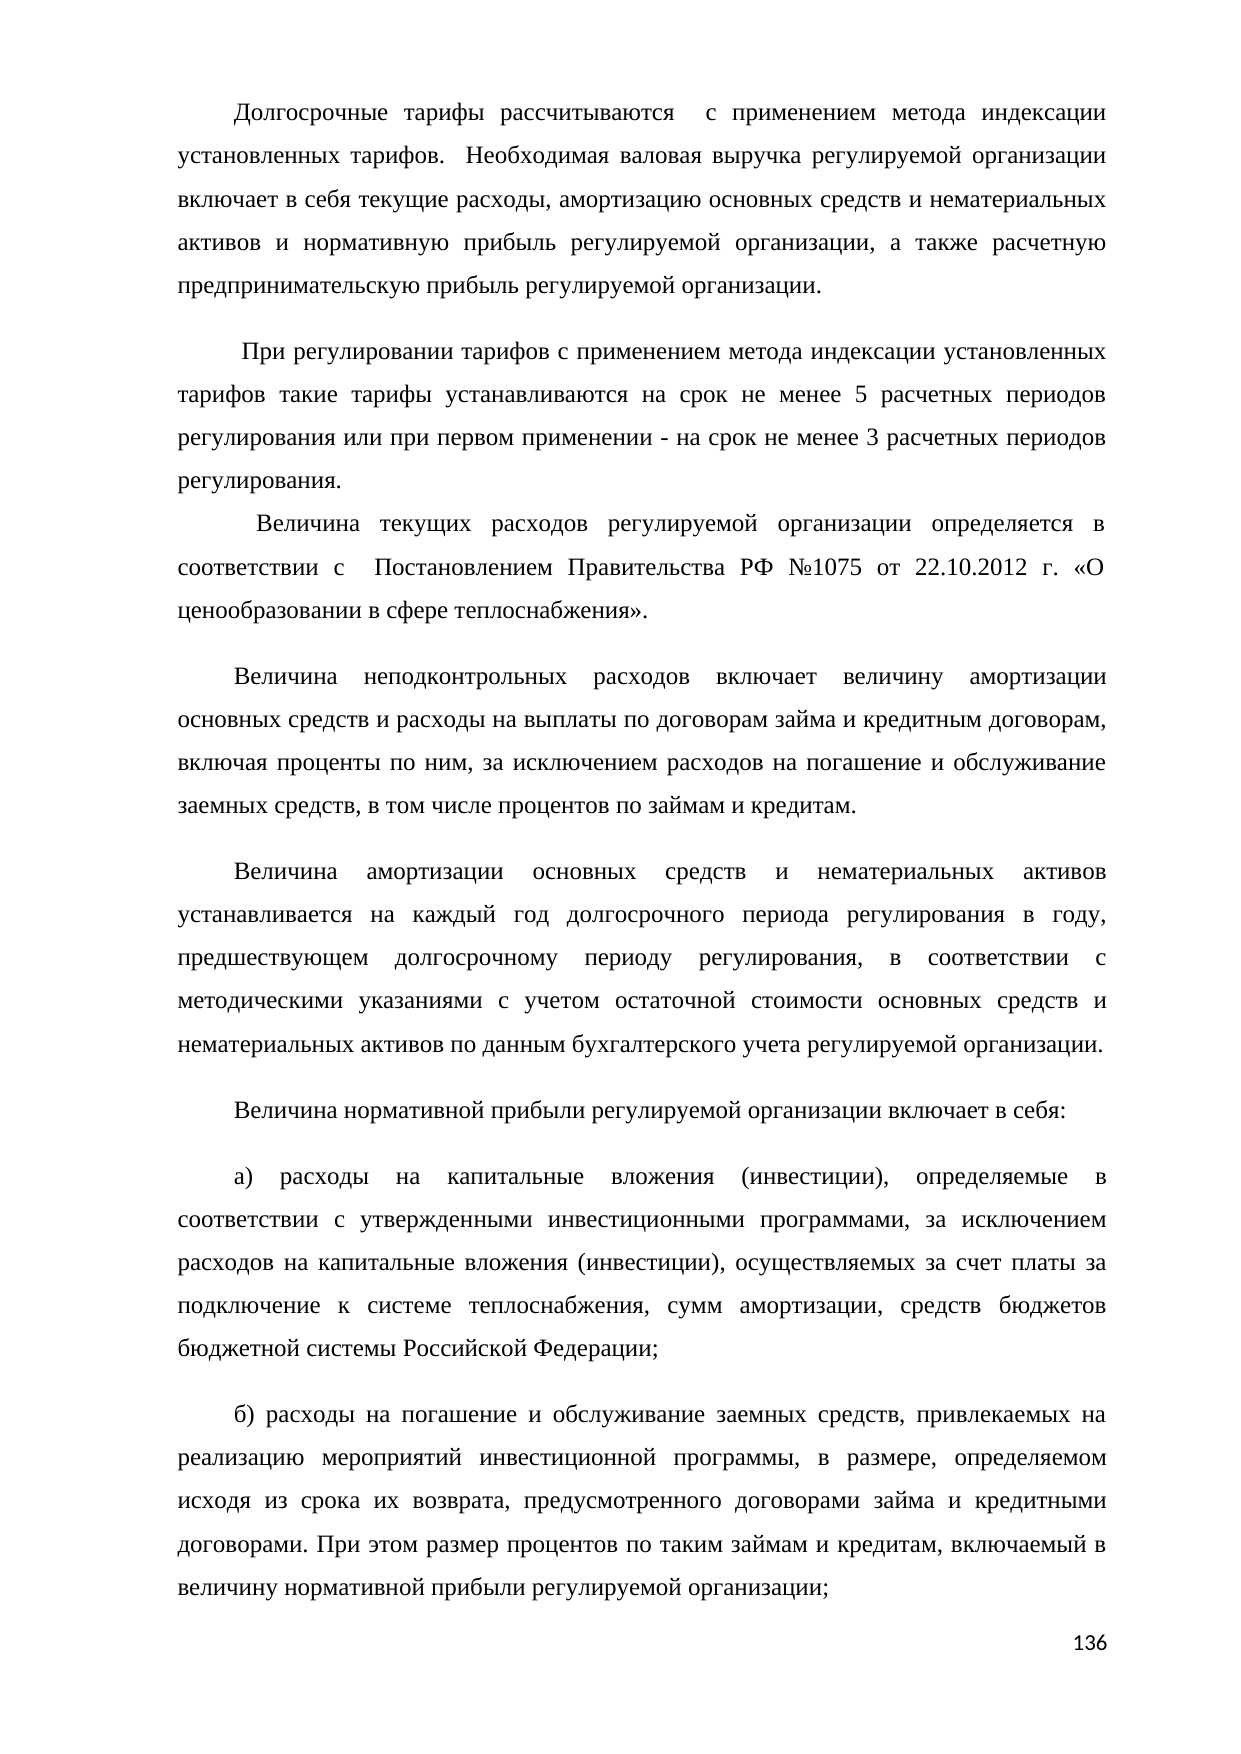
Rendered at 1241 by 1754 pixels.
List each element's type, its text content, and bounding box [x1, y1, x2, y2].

text Величина текущих расходов регулируемой организации определяется в соответствии с Постановлением Правительства РФ №1075 от 22.10.2012 г. «О ценообразовании в сфере теплоснабжения». [177, 508, 1105, 623]
text Величина амортизации основных средств и нематериальных активов устанавливается на каждый год долгосрочного периода регулирования в году, предшествующем долгосрочному периоду регулирования, в соответствии с методическими указаниями с учетом остаточной стоимости основных средств и нематериальных активов по данным бухгалтерского учета регулируемой организации. [177, 856, 1107, 1057]
text Долгосрочные тарифы рассчитываются с применением метода индексации установленных тарифов. Необходимая валовая выручка регулируемой организации включает в себя текущие расходы, амортизацию основных средств и нематериальных активов и нормативную прибыль регулируемой организации, а также расчетную предпринимательскую прибыль регулируемой организации. [177, 97, 1107, 299]
text б) расходы на погашение и обслуживание заемных средств, привлекаемых на реализацию мероприятий инвестиционной программы, в размере, определяемом исходя из срока их возврата, предусмотренного договорами займа и кредитными договорами. При этом размер процентов по таким займам и кредитам, включаемый в величину нормативной прибыли регулируемой организации; [177, 1399, 1107, 1601]
text При регулировании тарифов с применением метода индексации установленных тарифов такие тарифы устанавливаются на срок не менее 5 расчетных периодов регулирования или при первом применении - на срок не менее 3 расчетных периодов регулирования. [177, 336, 1107, 494]
text Величина неподконтрольных расходов включает величину амортизации основных средств и расходы на выплаты по договорам займа и кредитным договорам, включая проценты по ним, за исключением расходов на погашение и обслуживание заемных средств, в том числе процентов по займам и кредитам. [177, 661, 1107, 819]
text Величина нормативной прибыли регулируемой организации включает в себя: [177, 1095, 1107, 1123]
text а) расходы на капитальные вложения (инвестиции), определяемые в соответствии с утвержденными инвестиционными программами, за исключением расходов на капитальные вложения (инвестиции), осуществляемых за счет платы за подключение к системе теплоснабжения, сумм амортизации, средств бюджетов бюджетной системы Российской Федерации; [177, 1161, 1107, 1362]
